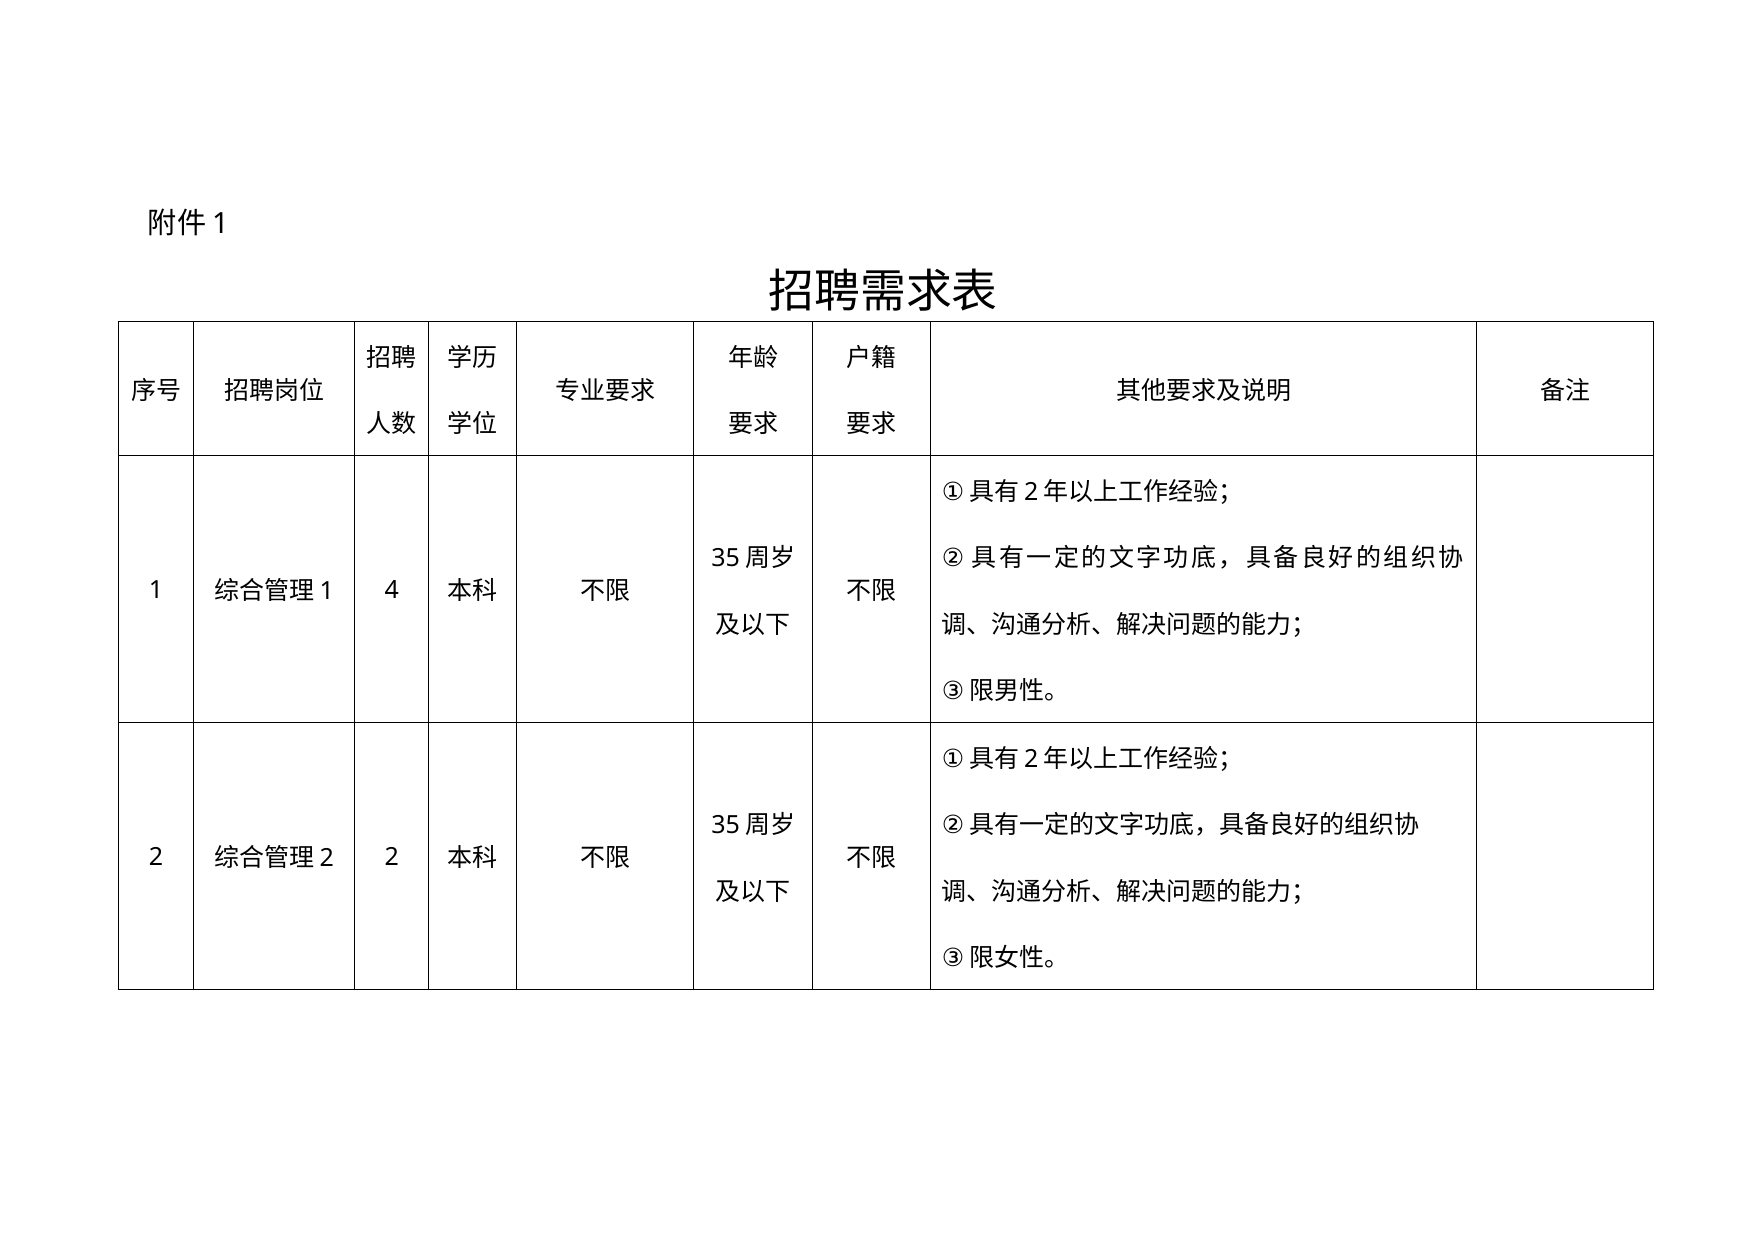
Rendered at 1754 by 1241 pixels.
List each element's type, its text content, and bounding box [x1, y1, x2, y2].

table_header 招聘人数 [355, 322, 428, 455]
table_cell 不限 [813, 723, 930, 989]
table_cell [1477, 723, 1653, 989]
table_cell 35周岁及以下 [694, 723, 812, 989]
table_cell 35周岁 及以下 [694, 456, 812, 722]
table_cell 本科 [429, 723, 516, 989]
table_cell ①具有2年以上工作经验； ②具有一定的文字功底，具备良好的组织协调、沟通分析、解决问题的能力； ③限女性。 [931, 723, 1476, 989]
table_cell 不限 [813, 456, 930, 722]
text 招聘需求表 [148, 254, 1618, 321]
table_cell 不限 [517, 456, 693, 722]
table_cell [1477, 456, 1653, 722]
table_header 户籍 要求 [813, 322, 930, 455]
table_header 其他要求及说明 [931, 322, 1476, 455]
table_cell ①具有2年以上工作经验； ②具有一定的文字功底，具备良好的组织协调、沟通分析、解决问题的能力； ③限男性。 [931, 456, 1476, 722]
table_header 专业要求 [517, 322, 693, 455]
table_header 年龄 要求 [694, 322, 812, 455]
table_cell 1 [119, 456, 193, 722]
table_cell 综合管理1 [194, 456, 354, 722]
table_cell 本科 [429, 456, 516, 722]
table_cell 不限 [517, 723, 693, 989]
table_header 学历学位 [429, 322, 516, 455]
table_header 备注 [1477, 322, 1653, 455]
table_header 招聘岗位 [194, 322, 354, 455]
table_header 序号 [119, 322, 193, 455]
table_cell 综合管理2 [194, 723, 354, 989]
text 附件1 [148, 188, 1618, 254]
table_cell 4 [355, 456, 428, 722]
table_cell 2 [119, 723, 193, 989]
table_cell 2 [355, 723, 428, 989]
